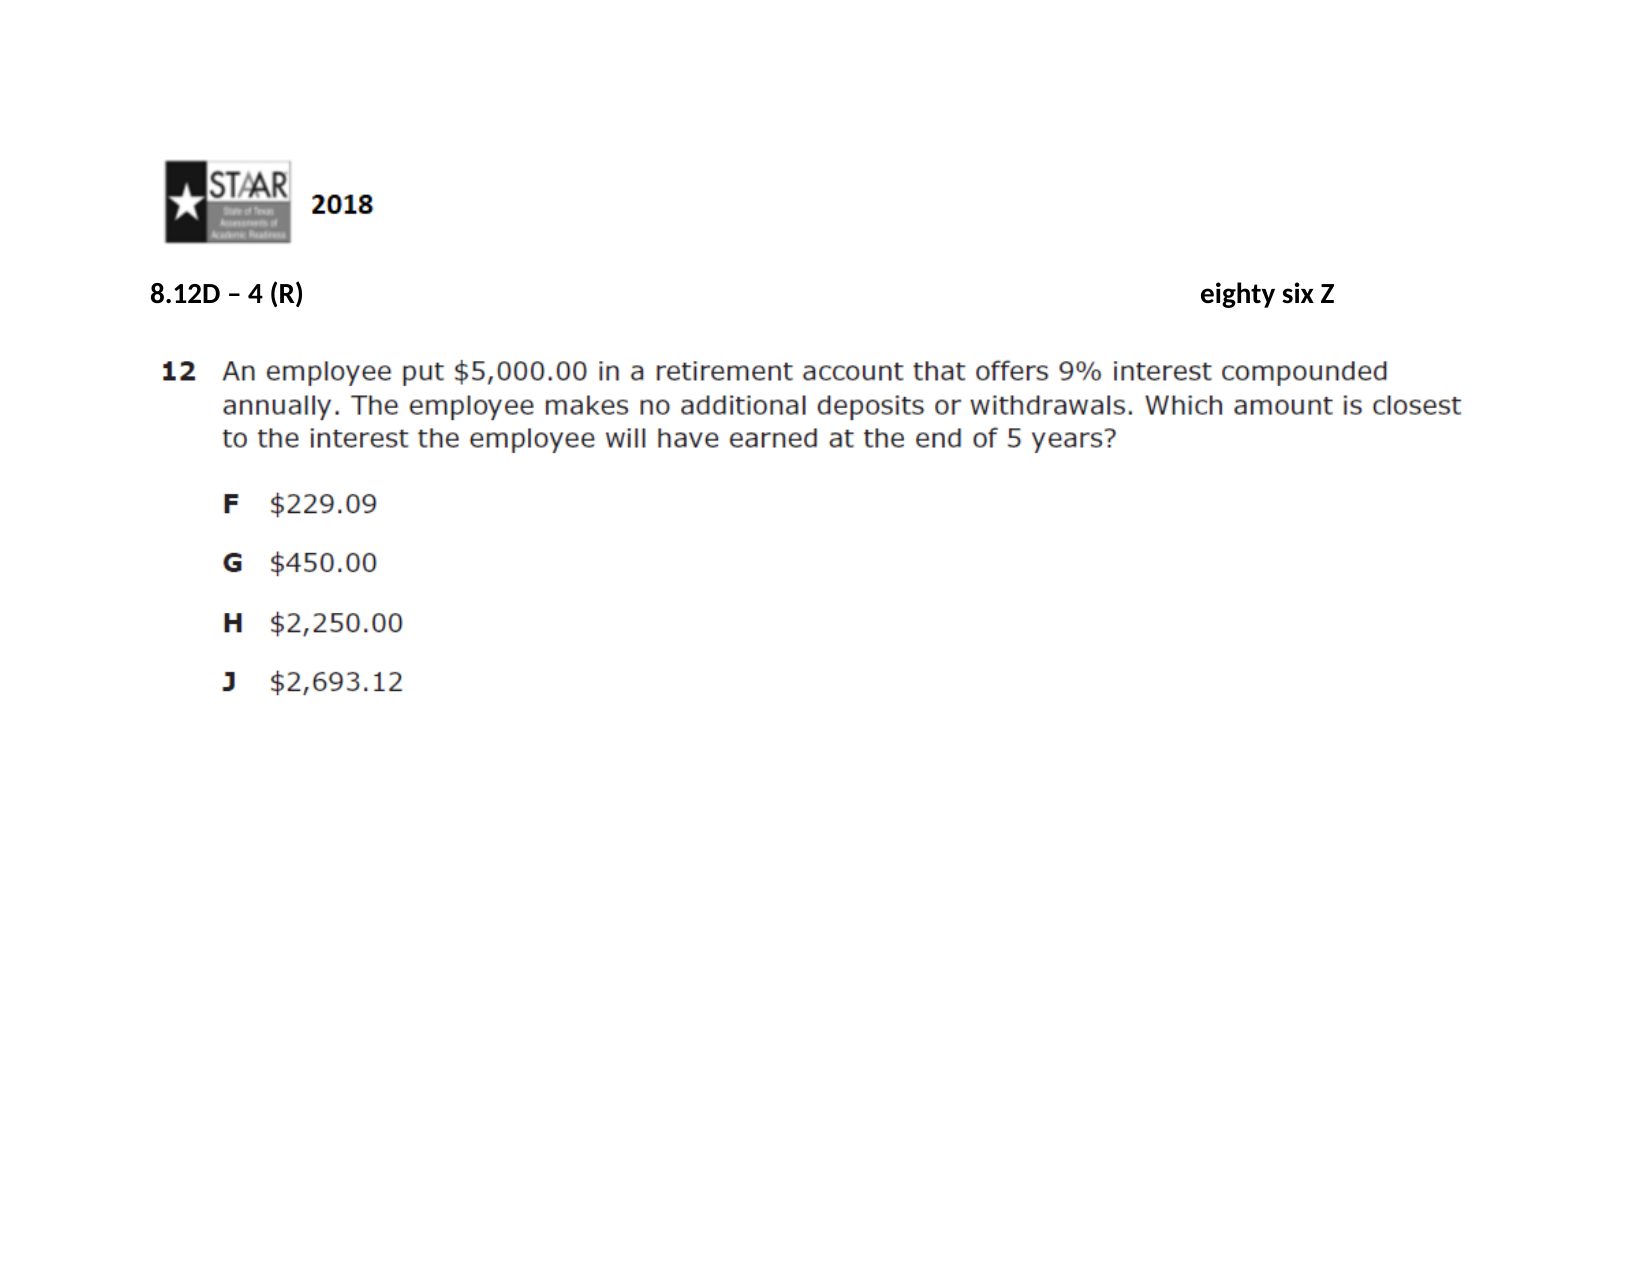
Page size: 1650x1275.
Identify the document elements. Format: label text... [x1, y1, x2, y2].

text 8.12D – 4 (R) eighty six Z [150, 275, 1500, 311]
picture [150, 330, 1500, 731]
picture [150, 150, 380, 257]
